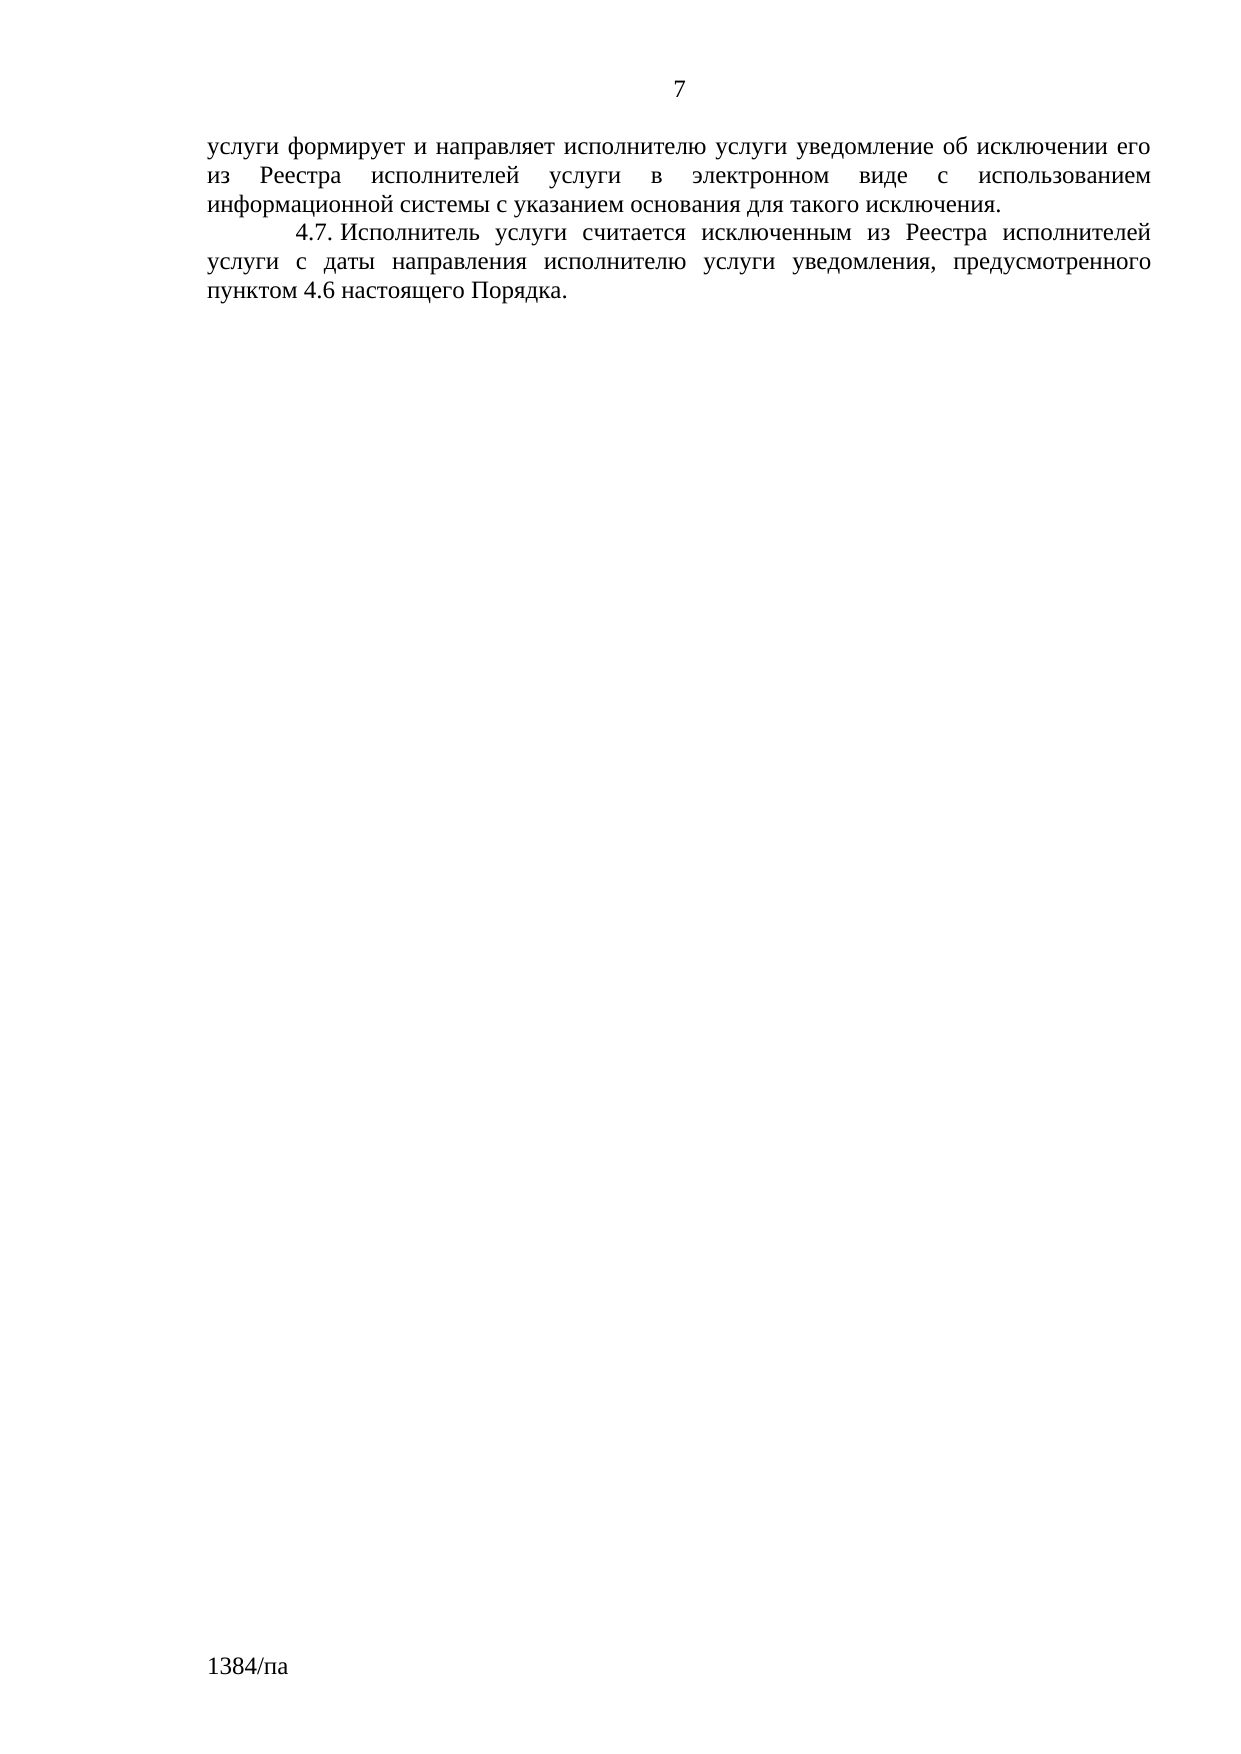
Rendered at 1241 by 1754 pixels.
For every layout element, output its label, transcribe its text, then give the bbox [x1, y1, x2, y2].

list Исполнитель услуги считается исключенным из Реестра исполнителей услуги с даты направления исполнителю услуги уведомления, предусмотренного пунктом 4.6 настоящего Порядка. [207, 217, 1152, 304]
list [207, 131, 1152, 217]
